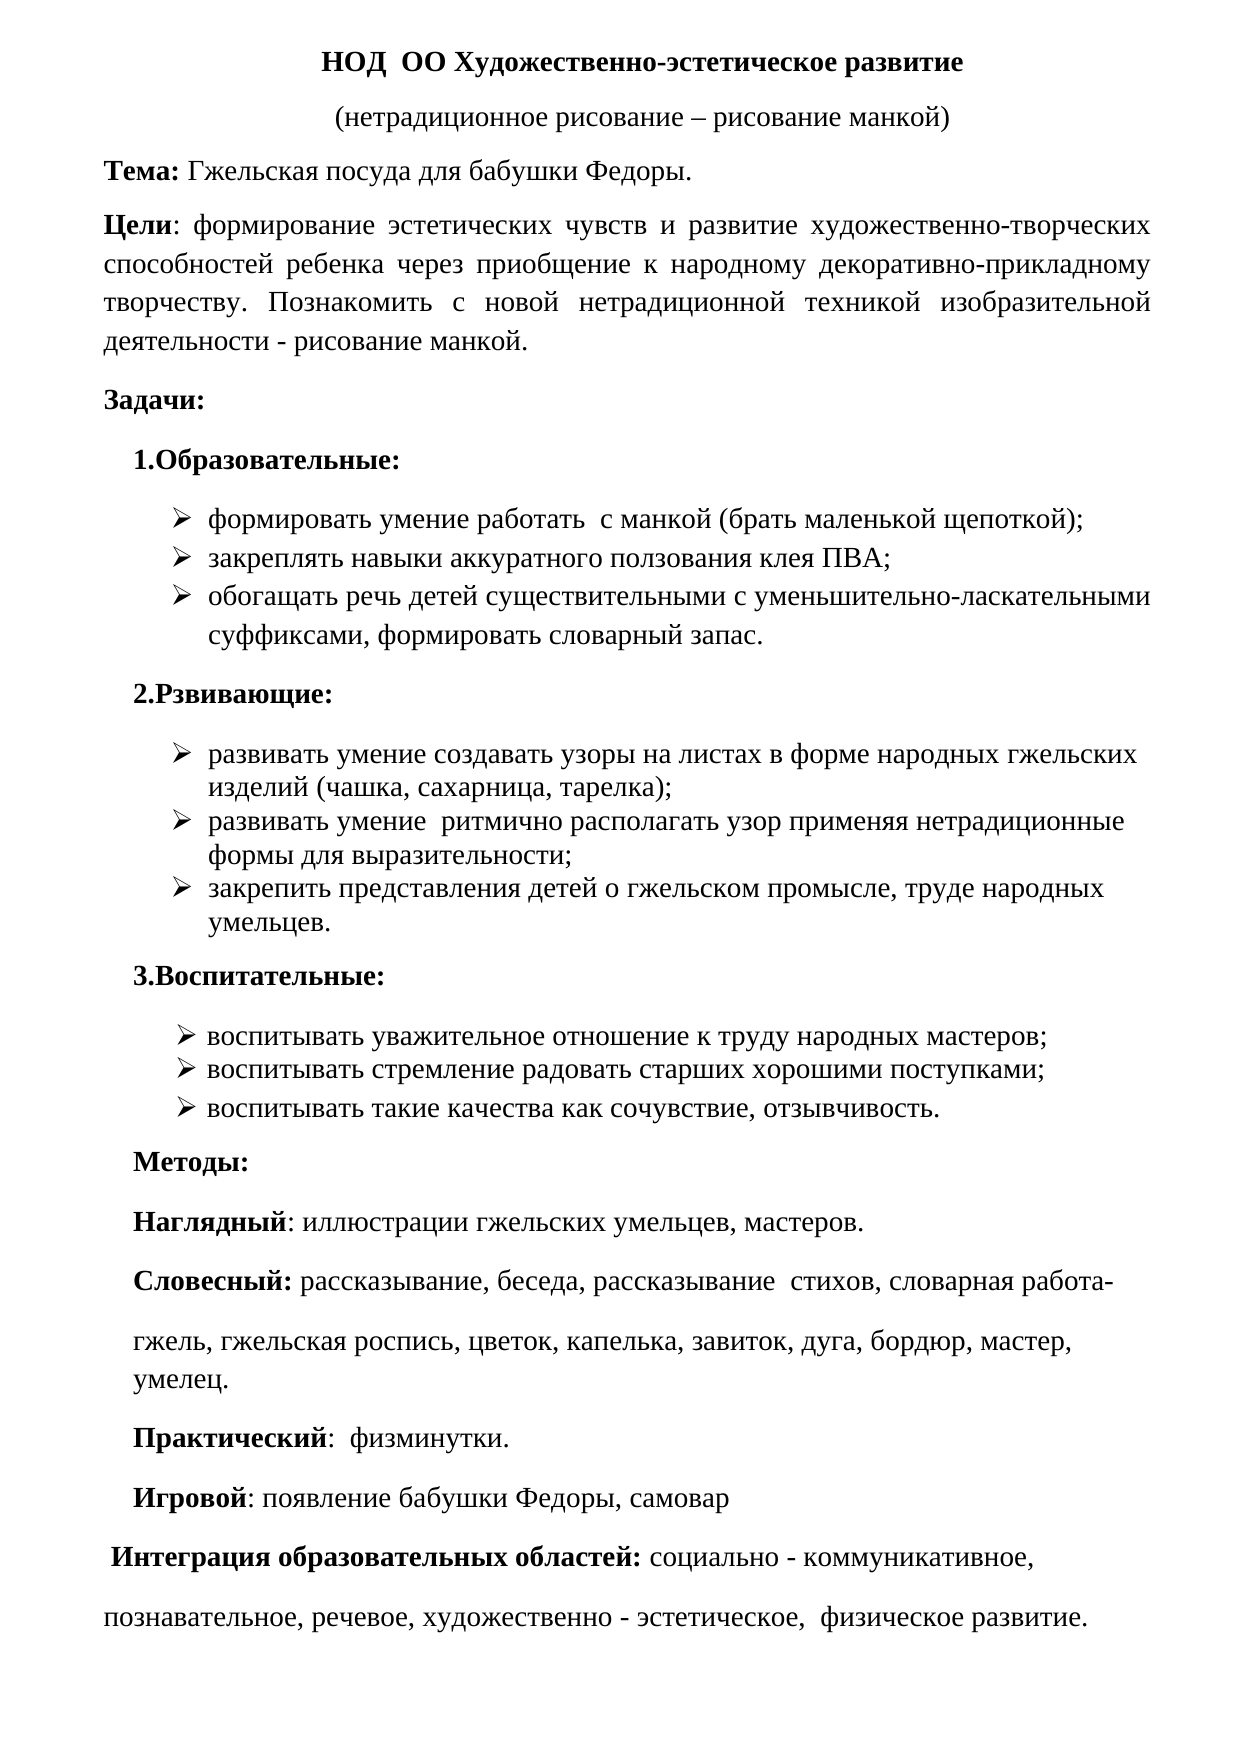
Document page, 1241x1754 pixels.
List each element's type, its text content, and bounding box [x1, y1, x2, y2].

list воспитывать уважительное отношение к труду народных мастеров; [175, 1018, 1152, 1051]
text гжель, гжельская роспись, цветок, капелька, завиток, дуга, бордюр, мастер, умелец. [133, 1323, 1152, 1395]
list развивать умение ритмично располагать узор применяя нетрадиционные формы для выразительности; [170, 803, 1152, 870]
text Практический: физминутки. [133, 1421, 1152, 1454]
list закрепить представления детей о гжельском промысле, труде народных умельцев. [170, 870, 1152, 937]
text Задачи: [103, 382, 1152, 416]
text Методы: [133, 1144, 1152, 1178]
list обогащать речь детей существительными с уменьшительно-ласкательными суффиксами, формировать словарный запас. [170, 578, 1152, 651]
list воспитывать стремление радовать старших хорошими поступками; [175, 1051, 1152, 1085]
text 3.Воспитательные: [133, 958, 1152, 992]
text НОД ОО Художественно-эстетическое развитие [133, 44, 1152, 78]
text Наглядный: иллюстрации гжельских умельцев, мастеров. [133, 1204, 1152, 1237]
list развивать умение создавать узоры на листах в форме народных гжельских изделий (чашка, сахарница, тарелка); [170, 736, 1152, 803]
text Цели: формирование эстетических чувств и развитие художественно-творческих способностей ребенка через приобщение к народному декоративно-прикладному творчеству. Познакомить с новой нетрадиционной техникой изобразительной деятельности - рисование манкой. [103, 207, 1152, 357]
text 2.Рзвивающие: [133, 677, 1152, 710]
text 1.Образовательные: [133, 442, 1152, 475]
list формировать умение работать с манкой (брать маленькой щепоткой); [170, 501, 1152, 535]
list закреплять навыки аккуратного ползования клея ПВА; [170, 540, 1152, 573]
text Тема: Гжельская посуда для бабушки Федоры. [103, 153, 1152, 187]
text Словесный: рассказывание, беседа, рассказывание стихов, словарная работа- [133, 1263, 1152, 1297]
list воспитывать такие качества как сочувствие, отзывчивость. [175, 1090, 1152, 1124]
text Интеграция образовательных областей: социально - коммуникативное, [103, 1539, 1152, 1573]
text Игровой: появление бабушки Федоры, самовар [133, 1480, 1152, 1513]
text (нетрадиционное рисование – рисование манкой) [133, 99, 1152, 132]
text познавательное, речевое, художественно - эстетическое, физическое развитие. [103, 1599, 1152, 1632]
